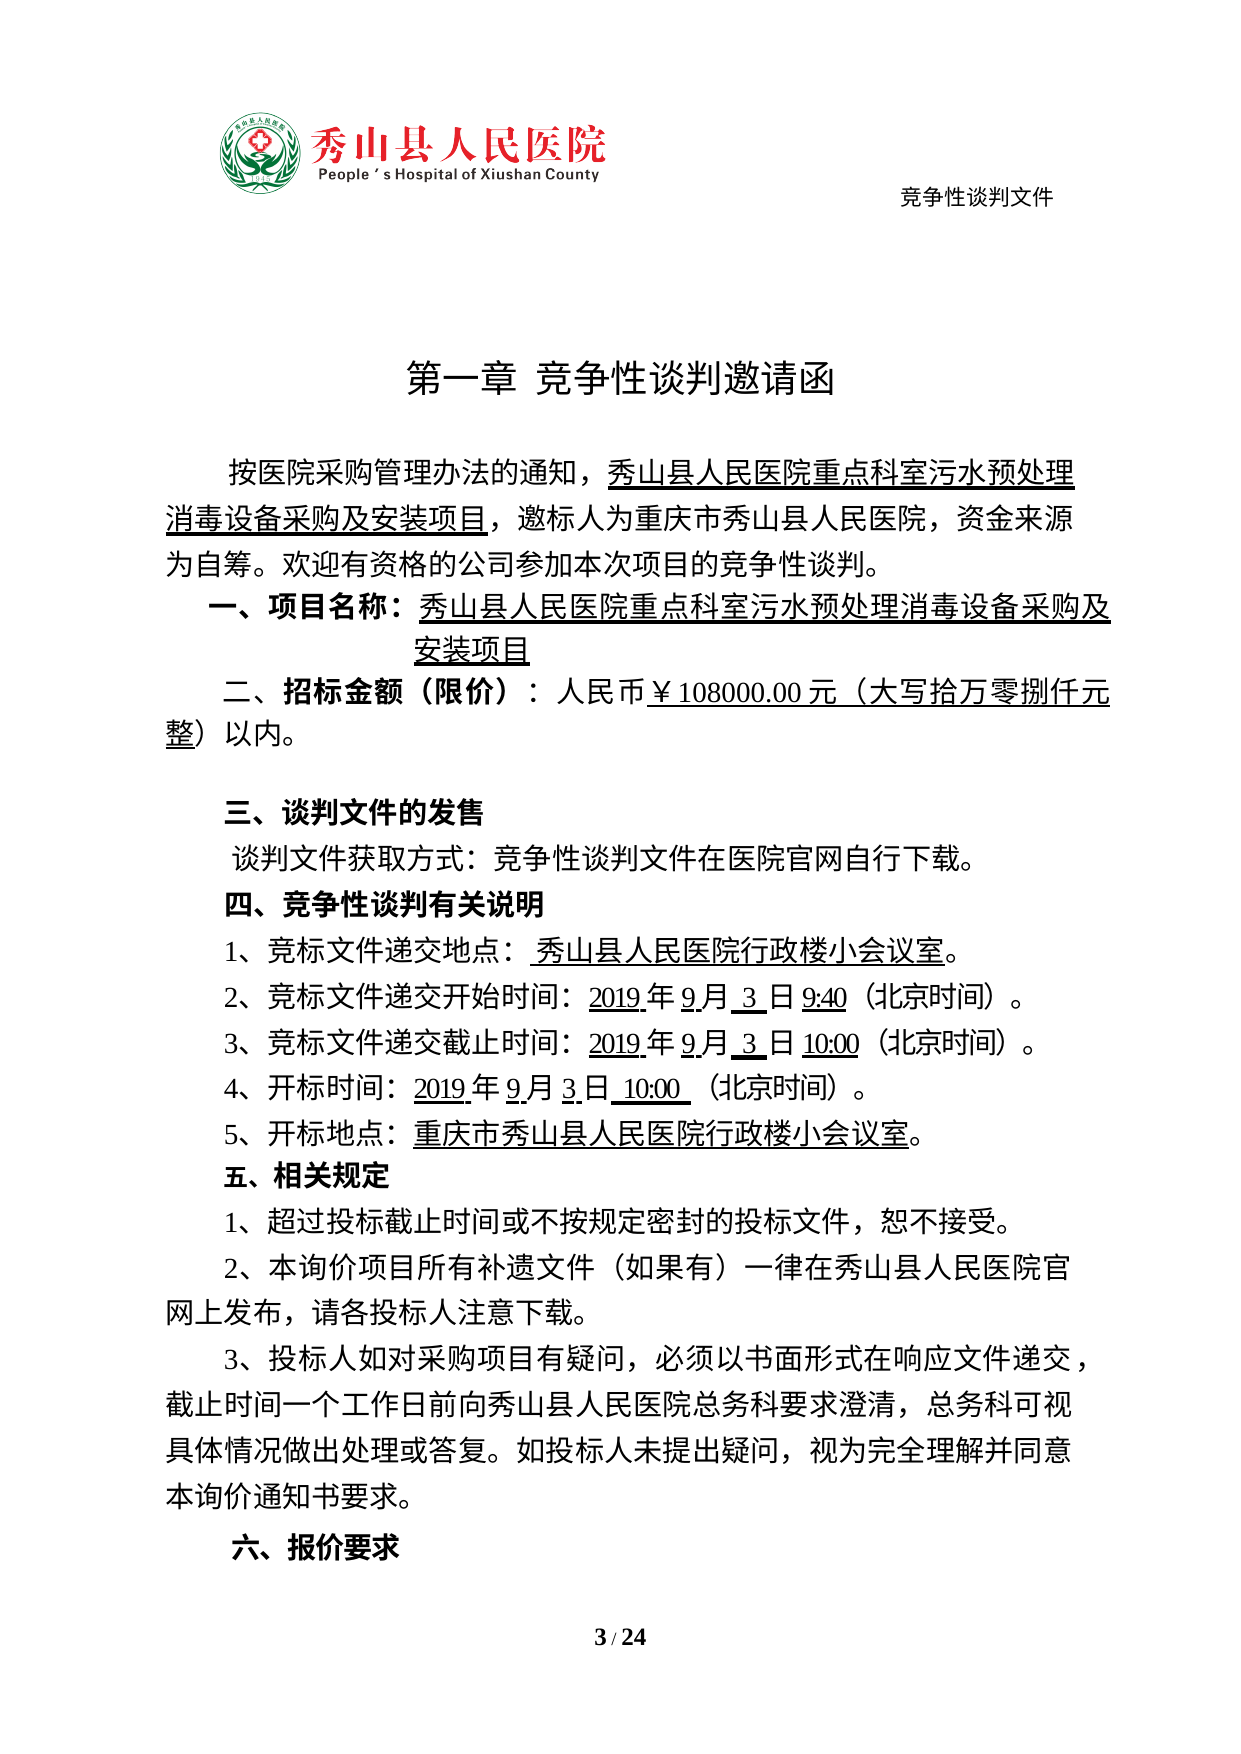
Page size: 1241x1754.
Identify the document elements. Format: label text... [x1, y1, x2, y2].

subtitle 竞争性谈判邀请函 [165, 349, 1075, 403]
text 3、竞标文件递交截止时间：2019年9月 3 日10:00（北京时间）。 [165, 1016, 1075, 1061]
text 按医院采购管理办法的通知，秀山县人民医院重点科室污水预处理消毒设备采购及安装项目，邀标人为重庆市秀山县人民医院，资金来源为自筹。欢迎有资格的公司参加本次项目的竞争性谈判。 [165, 446, 1075, 584]
text 三、谈判文件的发售 [165, 786, 1075, 832]
text 1、竞标文件递交地点： 秀山县人民医院行政楼小会议室。 [165, 924, 1075, 970]
text 二、招标金额（限价）：人民币￥108000.00元（大写拾万零捌仟元整）以内。 [165, 668, 1111, 753]
text 4、开标时间：2019年9月3日 10:00 （北京时间）。 [165, 1061, 1075, 1107]
text 5、开标地点：重庆市秀山县人民医院行政楼小会议室。 [165, 1107, 1075, 1153]
picture [176, 100, 649, 206]
text 2、竞标文件递交开始时间：2019年9月 3 日9:40（北京时间）。 [165, 970, 1075, 1016]
text 3、投标人如对采购项目有疑问，必须以书面形式在响应文件递交，截止时间一个工作日前向秀山县人民医院总务科要求澄清，总务科可视具体情况做出处理或答复。如投标人未提出疑问，视为完全理解并同意本询价通知书要求。 [165, 1332, 1075, 1516]
text 1、超过投标截止时间或不按规定密封的投标文件，恕不接受。 [165, 1195, 1075, 1241]
text 一、项目名称：秀山县人民医院重点科室污水预处理消毒设备采购及安装项目 [208, 584, 1111, 668]
text 四、竞争性谈判有关说明 [165, 878, 1075, 924]
text 谈判文件获取方式：竞争性谈判文件在医院官网自行下载。 [165, 832, 1075, 878]
text 六、报价要求 [165, 1516, 1075, 1570]
text 五、相关规定 [165, 1153, 1075, 1195]
text 2、本询价项目所有补遗文件（如果有）一律在秀山县人民医院官网上发布，请各投标人注意下载。 [165, 1241, 1075, 1332]
